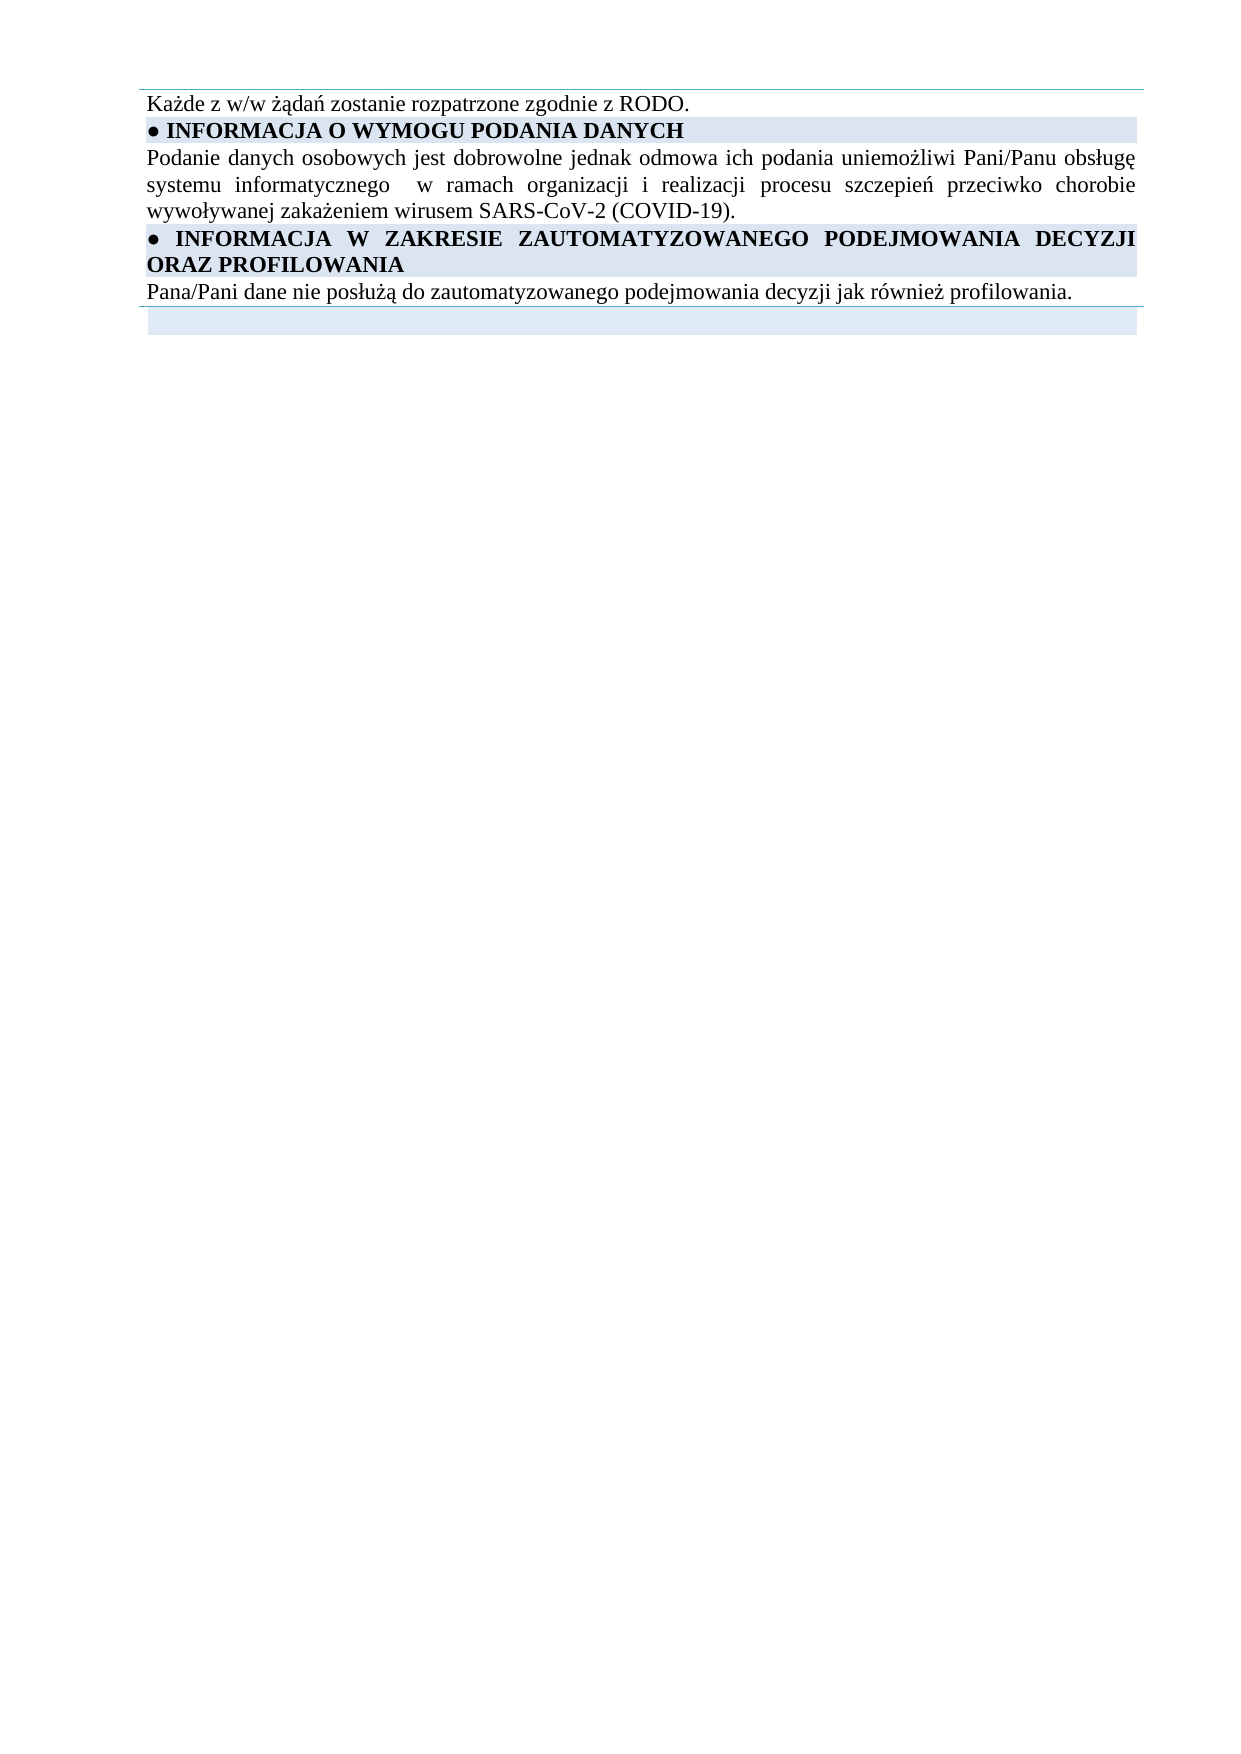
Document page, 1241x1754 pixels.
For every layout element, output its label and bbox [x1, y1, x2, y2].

table_header [139, 90, 1144, 306]
